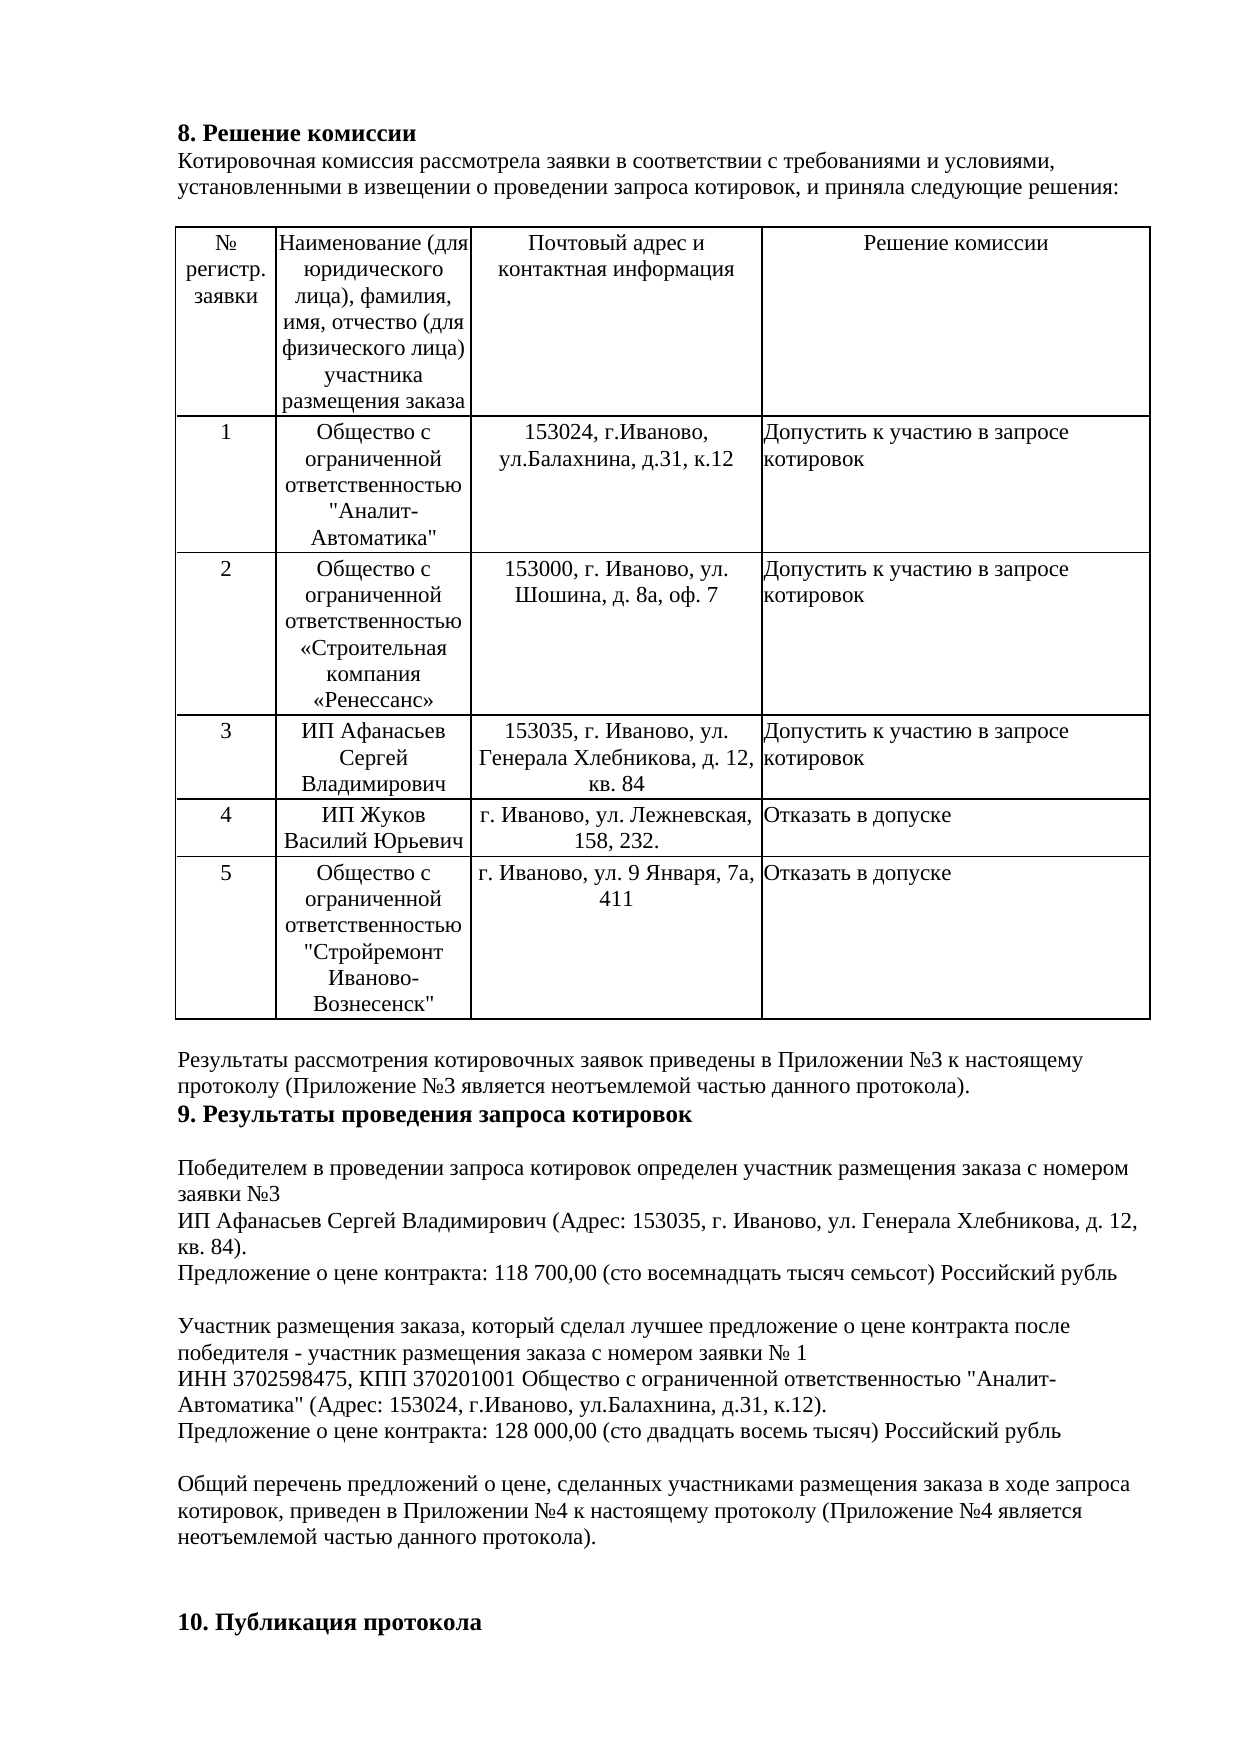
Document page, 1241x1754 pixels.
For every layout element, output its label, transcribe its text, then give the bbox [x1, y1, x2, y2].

table_cell Общество с ограниченной ответственностью "Аналит-Автоматика" [277, 417, 470, 552]
table_header Наименование (для юридического лица), фамилия, имя, отчество (для физического лица) участника размещения заказа [277, 228, 470, 415]
text 9. Результаты проведения запроса котировок [177, 1099, 1152, 1128]
table_header Почтовый адрес и контактная информация [472, 228, 761, 415]
table_cell 153024, г.Иваново, ул.Балахнина, д.31, к.12 [472, 417, 761, 552]
table_cell ИП Афанасьев Сергей Владимирович [277, 716, 470, 798]
table_cell Общество с ограниченной ответственностью "Стройремонт Иваново-Вознесенск" [277, 857, 470, 1018]
table_cell Допустить к участию в запросе котировок [763, 716, 1149, 798]
table_cell г. Иваново, ул. Лежневская, 158, 232. [472, 800, 761, 856]
table_cell г. Иваново, ул. 9 Января, 7а, 411 [472, 857, 761, 1018]
text Результаты рассмотрения котировочных заявок приведены в Приложении №3 к настоящему протоколу (Приложение №3 является неотъемлемой частью данного протокола). [177, 1046, 1152, 1099]
table_cell Допустить к участию в запросе котировок [763, 417, 1149, 552]
table_cell 1 [176, 416, 275, 552]
table_cell ИП Жуков Василий Юрьевич [277, 800, 470, 856]
table_cell 153035, г. Иваново, ул. Генерала Хлебникова, д. 12, кв. 84 [472, 716, 761, 798]
text Котировочная комиссия рассмотрела заявки в соответствии с требованиями и условиями, установленными в извещении о проведении запроса котировок, и приняла следующие решения: [177, 147, 1152, 199]
text 10. Публикация протокола [177, 1607, 1152, 1636]
table_header Решение комиссии [763, 228, 1149, 415]
table_header № регистр. заявки [176, 228, 275, 415]
table_cell 153000, г. Иваново, ул. Шошина, д. 8а, оф. 7 [472, 553, 761, 714]
table_cell 2 [176, 553, 275, 714]
table_cell 5 [176, 857, 275, 1018]
table_cell 3 [176, 715, 275, 798]
text 8. Решение комиссии [177, 118, 1152, 147]
table_cell 4 [176, 799, 275, 856]
table_cell Отказать в допуске [763, 800, 1149, 856]
table_cell Отказать в допуске [763, 857, 1149, 1018]
text Победителем в проведении запроса котировок определен участник размещения заказа с номером заявки №3 ИП Афанасьев Сергей Владимирович (Адрес: 153035, г. Иваново, ул. Генерала Хлебникова, д. 12, кв. 84). Предложение о цене контракта: 118 700,00 (сто восемнадцать тысяч семьсот) Российский рубль Участник размещения заказа, который сделал лучшее предложение о цене контракта после победителя - участник размещения заказа с номером заявки № 1 ИНН 3702598475, КПП 370201001 Общество с ограниченной ответственностью "Аналит-Автоматика" (Адрес: 153024, г.Иваново, ул.Балахнина, д.31, к.12). Предложение о цене контракта: 128 000,00 (сто двадцать восемь тысяч) Российский рубль Общий перечень предложений о цене, сделанных участниками размещения заказа в ходе запроса котировок, приведен в Приложении №4 к настоящему протоколу (Приложение №4 является неотъемлемой частью данного протокола). [177, 1128, 1152, 1549]
table_cell Допустить к участию в запросе котировок [763, 553, 1149, 714]
table_cell Общество с ограниченной ответственностью «Строительная компания «Ренессанс» [277, 553, 470, 714]
